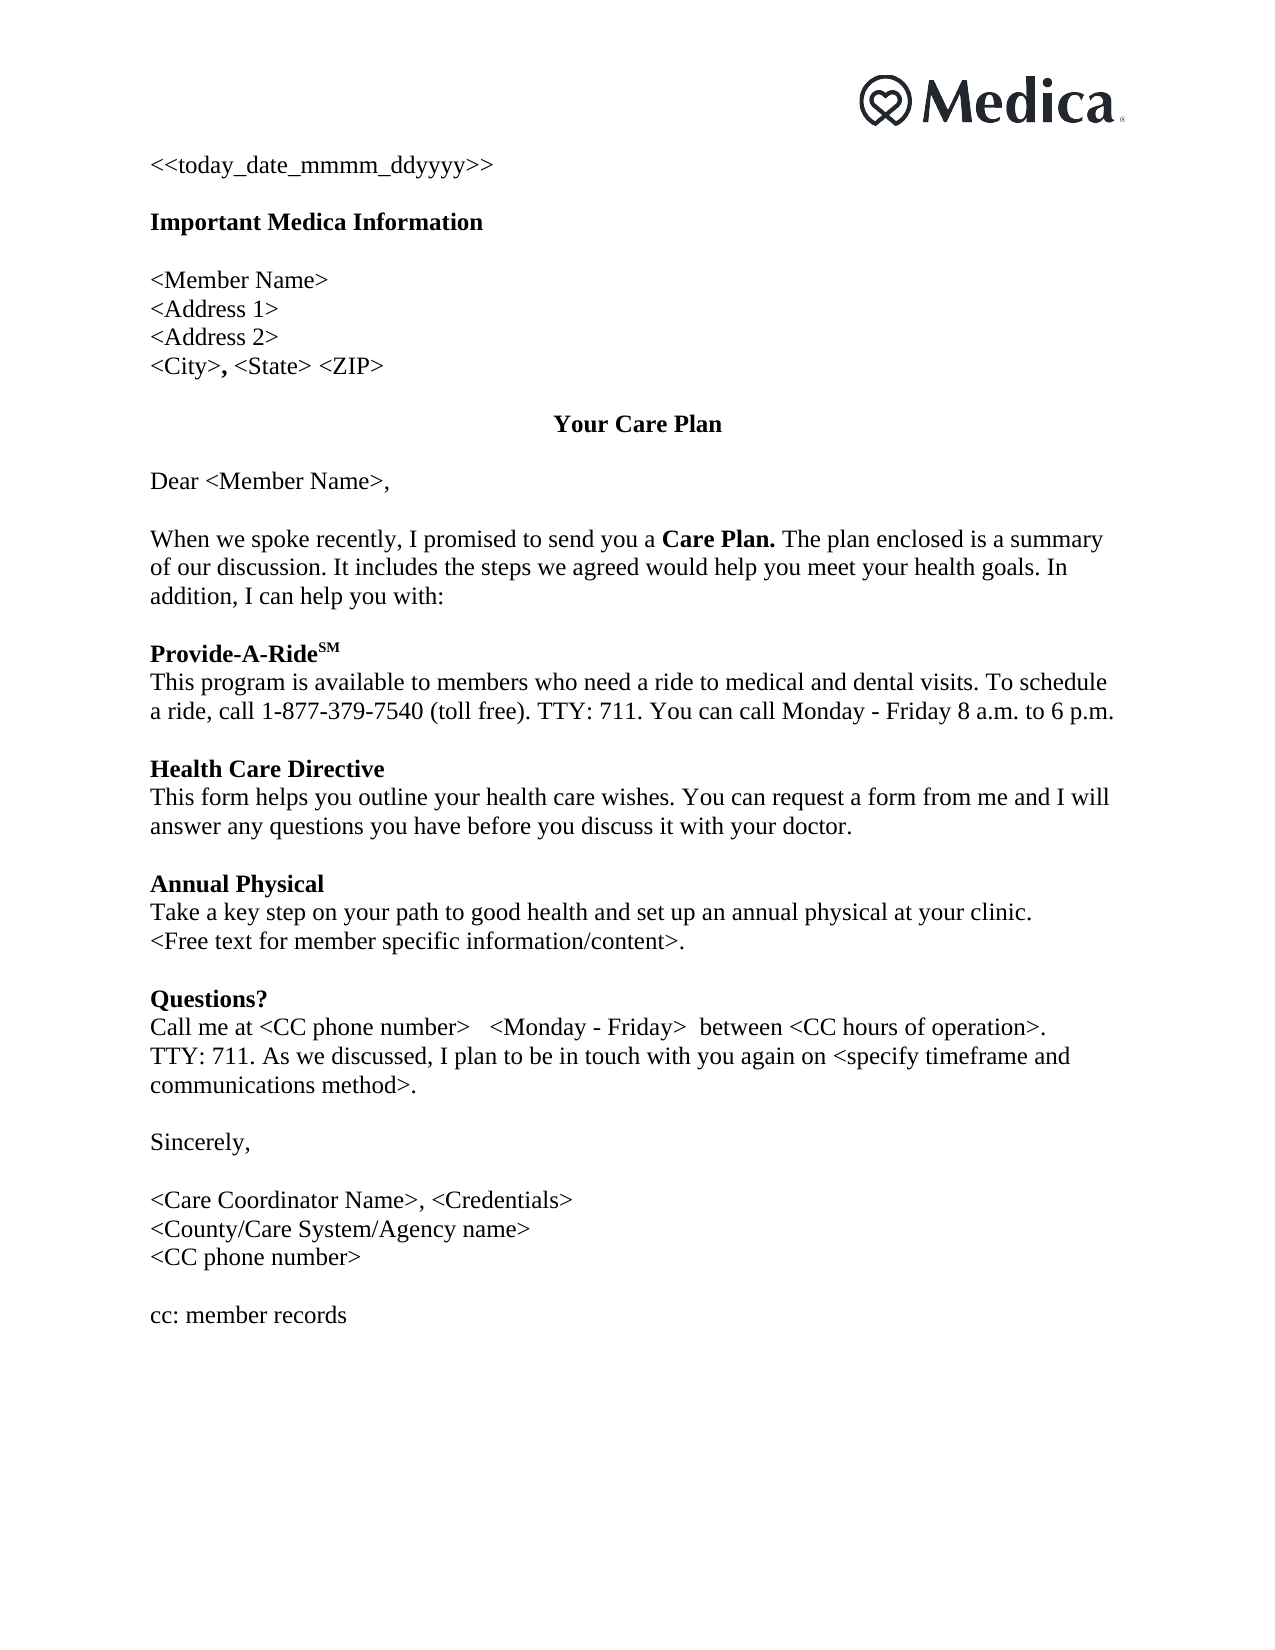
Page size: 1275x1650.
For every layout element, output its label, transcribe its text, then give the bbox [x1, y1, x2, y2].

text Health Care Directive This form helps you outline your health care wishes. You can request a form from me and I will answer any questions you have before you discuss it with your doctor. [150, 754, 1125, 840]
text Important Medica Information [150, 207, 1125, 236]
text Provide-A-RideSM This program is available to members who need a ride to medical and dental visits. To schedule a ride, call 1-877-379-7540 (toll free). TTY: 711. You can call Monday - Friday 8 a.m. to 6 p.m. [150, 639, 1125, 725]
text Dear <Member Name>, [150, 466, 1125, 495]
picture [859, 75, 1125, 126]
text <Care Coordinator Name>, <Credentials> [150, 1156, 1125, 1214]
text Your Care Plan [150, 409, 1125, 437]
text Call me at <CC phone number> <Monday - Friday> between <CC hours of operation>. TTY: 711. As we discussed, I plan to be in touch with you again on <specify timeframe and communications method>. [150, 1012, 1125, 1099]
text Questions? [150, 984, 1125, 1012]
text <Address 2> [150, 322, 1125, 351]
text When we spoke recently, I promised to send you a Care Plan. The plan enclosed is a summary of our discussion. It includes the steps we agreed would help you meet your health goals. In addition, I can help you with: [150, 524, 1125, 610]
text <CC phone number> [150, 1242, 1125, 1271]
text cc: member records [150, 1300, 1125, 1329]
text <<today_date_mmmm_ddyyyy>> [150, 150, 1125, 179]
text <County/Care System/Agency name> [150, 1214, 1125, 1242]
text <City>, <State> <ZIP> [150, 351, 1125, 380]
text Annual Physical Take a key step on your path to good health and set up an annual physical at your clinic. [150, 869, 1125, 926]
text <Free text for member specific information/content>. [150, 926, 1125, 955]
text <Member Name> [150, 265, 1125, 294]
text <Address 1> [150, 294, 1125, 322]
text Sincerely, [150, 1127, 1125, 1156]
